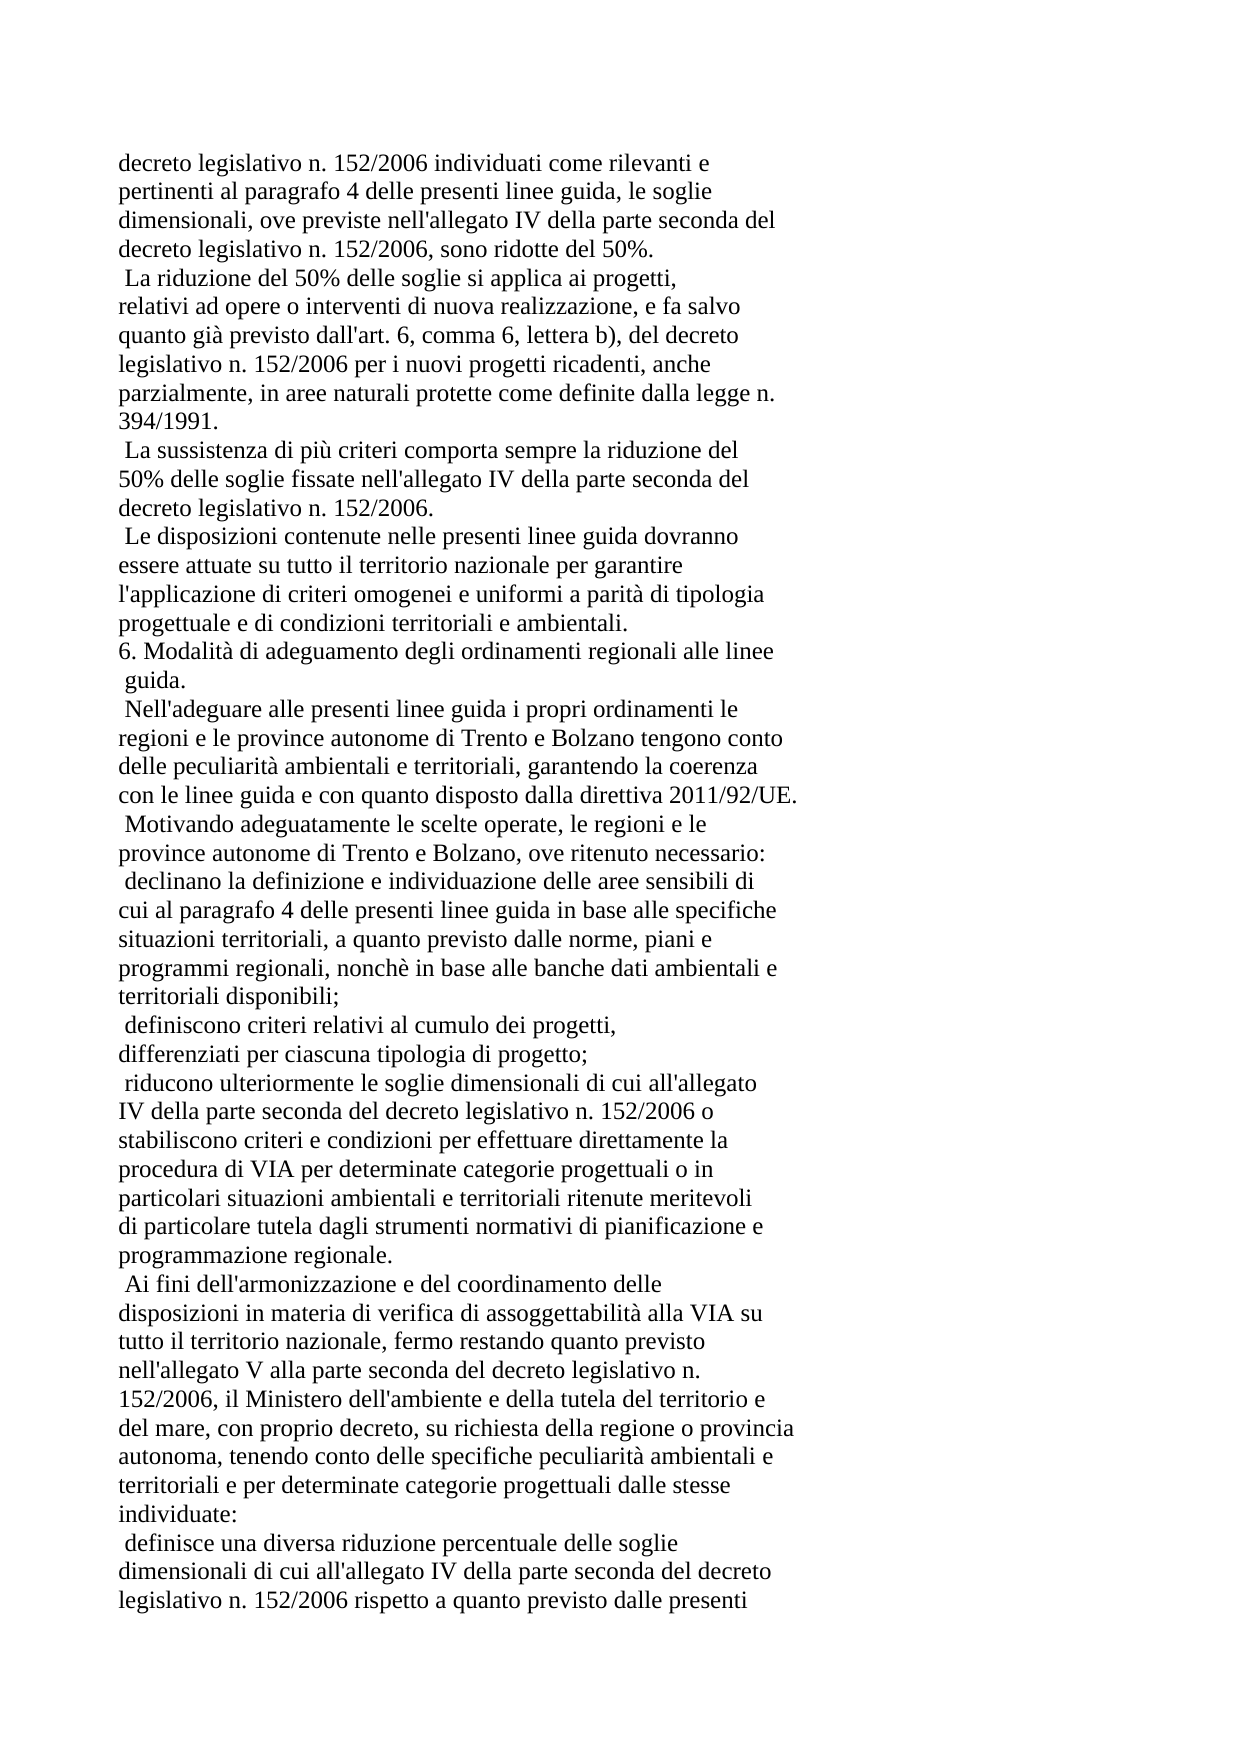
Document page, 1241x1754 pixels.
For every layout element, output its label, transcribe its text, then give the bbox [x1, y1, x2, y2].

text decreto legislativo n. 152/2006. [118, 493, 1122, 521]
text La riduzione del 50% delle soglie si applica ai progetti, [118, 263, 1122, 291]
text Nell'adeguare alle presenti linee guida i propri ordinamenti le [118, 694, 1122, 723]
text situazioni territoriali, a quanto previsto dalle norme, piani e [118, 924, 1122, 953]
text territoriali e per determinate categorie progettuali dalle stesse [118, 1470, 1122, 1499]
text stabiliscono criteri e condizioni per effettuare direttamente la [118, 1125, 1122, 1154]
text La sussistenza di più criteri comporta sempre la riduzione del [118, 435, 1122, 464]
text differenziati per ciascuna tipologia di progetto; [118, 1039, 1122, 1068]
text con le linee guida e con quanto disposto dalla direttiva 2011/92/UE. [118, 780, 1122, 809]
text decreto legislativo n. 152/2006, sono ridotte del 50%. [118, 234, 1122, 263]
text declinano la definizione e individuazione delle aree sensibili di [118, 866, 1122, 895]
text parzialmente, in aree naturali protette come definite dalla legge n. [118, 378, 1122, 406]
text decreto legislativo n. 152/2006 individuati come rilevanti e [118, 148, 1122, 176]
text definisce una diversa riduzione percentuale delle soglie [118, 1528, 1122, 1556]
text guida. [118, 665, 1122, 694]
text legislativo n. 152/2006 per i nuovi progetti ricadenti, anche [118, 349, 1122, 378]
text 152/2006, il Ministero dell'ambiente e della tutela del territorio e [118, 1384, 1122, 1413]
text di particolare tutela dagli strumenti normativi di pianificazione e [118, 1211, 1122, 1240]
text delle peculiarità ambientali e territoriali, garantendo la coerenza [118, 751, 1122, 780]
text province autonome di Trento e Bolzano, ove ritenuto necessario: [118, 838, 1122, 866]
text 394/1991. [118, 406, 1122, 435]
text Motivando adeguatamente le scelte operate, le regioni e le [118, 809, 1122, 838]
text individuate: [118, 1499, 1122, 1528]
text legislativo n. 152/2006 rispetto a quanto previsto dalle presenti [118, 1585, 1122, 1614]
text IV della parte seconda del decreto legislativo n. 152/2006 o [118, 1096, 1122, 1125]
text territoriali disponibili; [118, 981, 1122, 1010]
text autonoma, tenendo conto delle specifiche peculiarità ambientali e [118, 1441, 1122, 1470]
text tutto il territorio nazionale, fermo restando quanto previsto [118, 1326, 1122, 1355]
text cui al paragrafo 4 delle presenti linee guida in base alle specifiche [118, 895, 1122, 924]
text riducono ulteriormente le soglie dimensionali di cui all'allegato [118, 1068, 1122, 1096]
text dimensionali, ove previste nell'allegato IV della parte seconda del [118, 205, 1122, 234]
text programmi regionali, nonchè in base alle banche dati ambientali e [118, 953, 1122, 981]
text disposizioni in materia di verifica di assoggettabilità alla VIA su [118, 1298, 1122, 1326]
text pertinenti al paragrafo 4 delle presenti linee guida, le soglie [118, 176, 1122, 205]
text dimensionali di cui all'allegato IV della parte seconda del decreto [118, 1556, 1122, 1585]
text 50% delle soglie fissate nell'allegato IV della parte seconda del [118, 464, 1122, 493]
text 6. Modalità di adeguamento degli ordinamenti regionali alle linee [118, 636, 1122, 665]
text definiscono criteri relativi al cumulo dei progetti, [118, 1010, 1122, 1039]
text relativi ad opere o interventi di nuova realizzazione, e fa salvo [118, 291, 1122, 320]
text Ai fini dell'armonizzazione e del coordinamento delle [118, 1269, 1122, 1298]
text quanto già previsto dall'art. 6, comma 6, lettera b), del decreto [118, 320, 1122, 349]
text particolari situazioni ambientali e territoriali ritenute meritevoli [118, 1183, 1122, 1211]
text programmazione regionale. [118, 1240, 1122, 1269]
text procedura di VIA per determinate categorie progettuali o in [118, 1154, 1122, 1183]
text del mare, con proprio decreto, su richiesta della regione o provincia [118, 1413, 1122, 1441]
text regioni e le province autonome di Trento e Bolzano tengono conto [118, 723, 1122, 751]
text nell'allegato V alla parte seconda del decreto legislativo n. [118, 1355, 1122, 1384]
text Le disposizioni contenute nelle presenti linee guida dovranno [118, 521, 1122, 550]
text progettuale e di condizioni territoriali e ambientali. [118, 608, 1122, 636]
text essere attuate su tutto il territorio nazionale per garantire [118, 550, 1122, 579]
text l'applicazione di criteri omogenei e uniformi a parità di tipologia [118, 579, 1122, 608]
